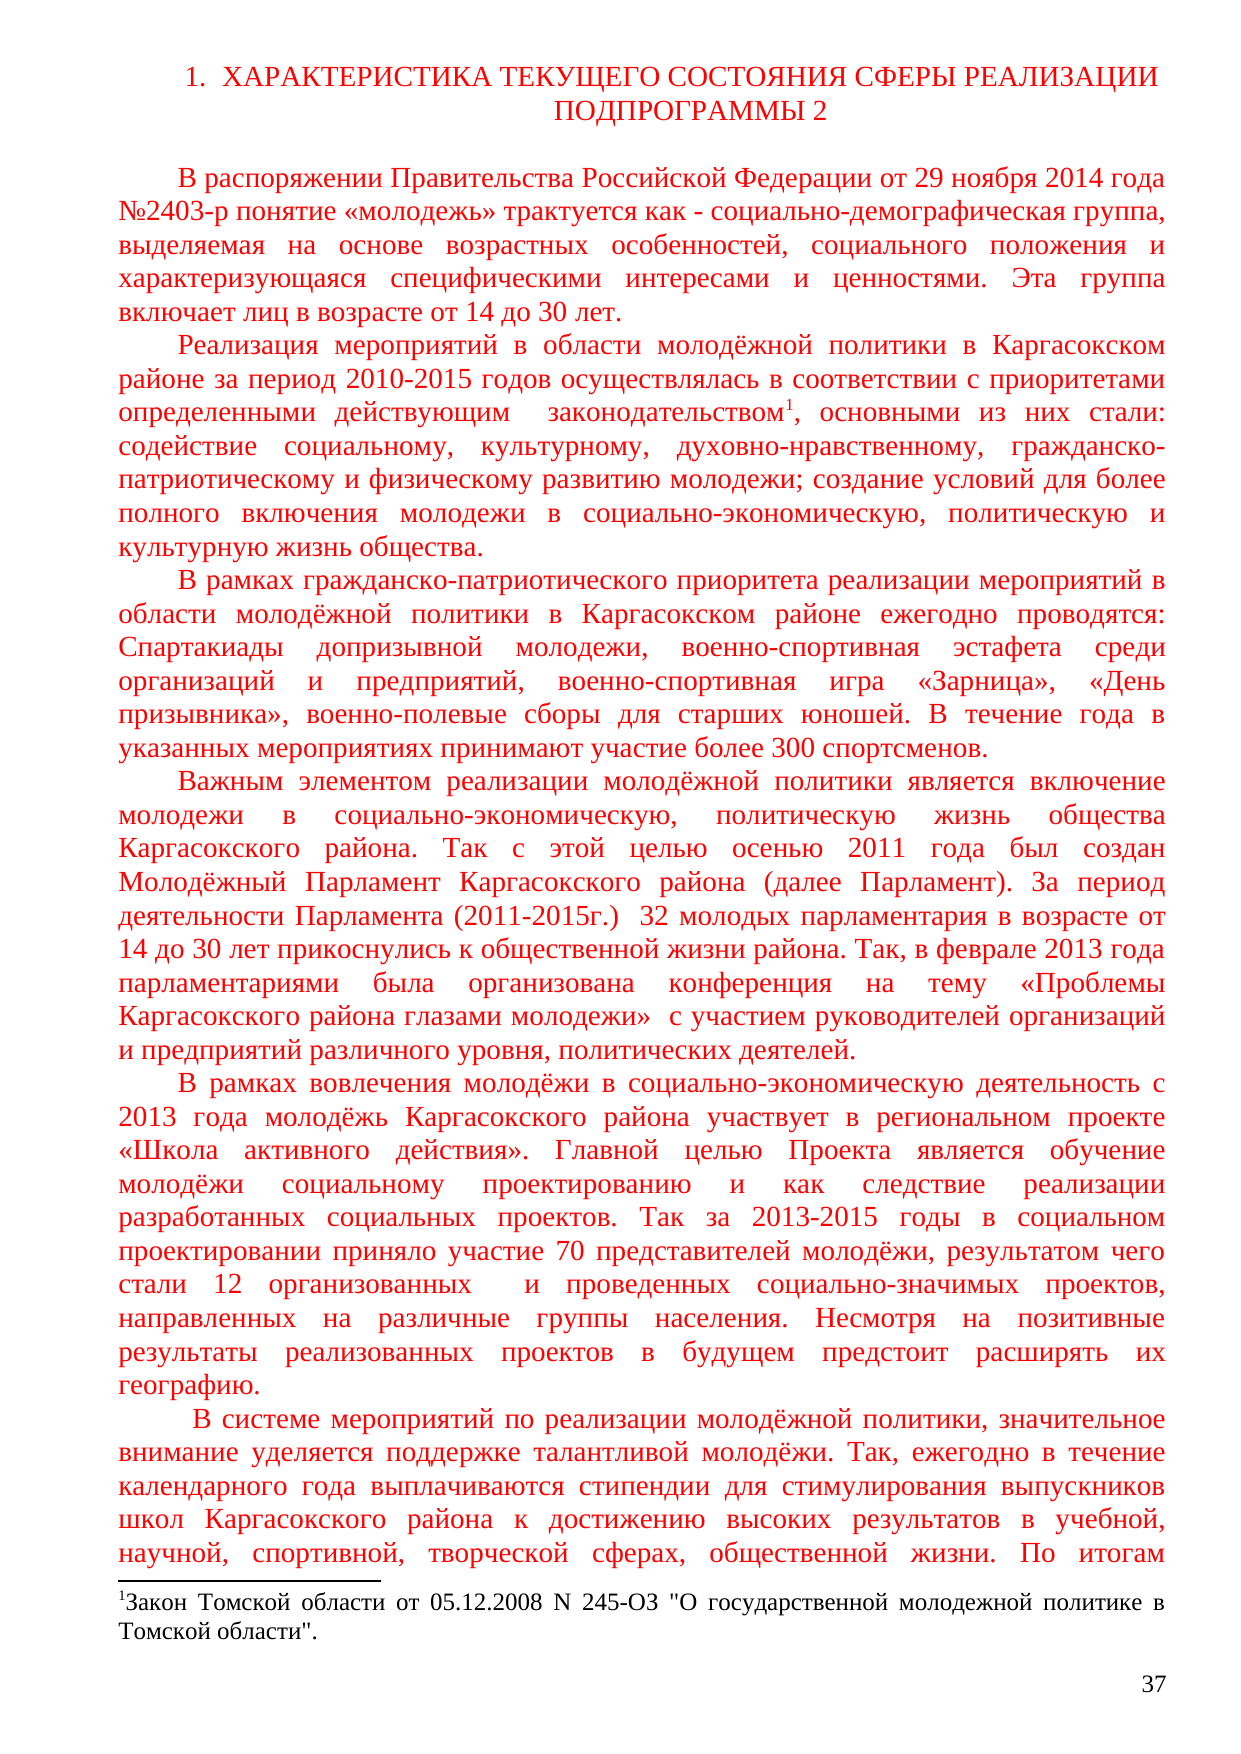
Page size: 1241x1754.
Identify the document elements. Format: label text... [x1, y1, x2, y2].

text Важным элементом реализации молодёжной политики является включение молодежи в социально-экономическую, политическую жизнь общества Каргасокского района. Так с этой целью осенью 2011 года был создан Молодёжный Парламент Каргасокского района (далее Парламент). За период деятельности Парламента (2011-2015г.) 32 молодых парламентария в возрасте от 14 до 30 лет прикоснулись к общественной жизни района. Так, в феврале 2013 года парламентариями была организована конференция на тему «Проблемы Каргасокского района глазами молодежи» с участием руководителей организаций и предприятий различного уровня, политических деятелей. [118, 763, 1166, 1065]
text В рамках гражданско-патриотического приоритета реализации мероприятий в области молодёжной политики в Каргасокском районе ежегодно проводятся: Спартакиады допризывной молодежи, военно-спортивная эстафета среди организаций и предприятий, военно-спортивная игра «Зарница», «День призывника», военно-полевые сборы для старших юношей. В течение года в указанных мероприятиях принимают участие более 300 спортсменов. [118, 562, 1166, 763]
text В распоряжении Правительства Российской Федерации от 29 ноября 2014 года №2403-р понятие «молодежь» трактуется как - социально-демографическая группа, выделяемая на основе возрастных особенностей, социального положения и характеризующаяся специфическими интересами и ценностями. Эта группа включает лиц в возрасте от 14 до 30 лет. [118, 160, 1166, 327]
text В рамках вовлечения молодёжи в социально-экономическую деятельность с 2013 года молодёжь Каргасокского района участвует в региональном проекте «Школа активного действия». Главной целью Проекта является обучение молодёжи социальному проектированию и как следствие реализации разработанных социальных проектов. Так за 2013-2015 годы в социальном проектировании приняло участие 70 представителей молодёжи, результатом чего стали 12 организованных и проведенных социально-значимых проектов, направленных на различные группы населения. Несмотря на позитивные результаты реализованных проектов в будущем предстоит расширять их географию. [118, 1065, 1166, 1401]
text Реализация мероприятий в области молодёжной политики в Каргасокском районе за период 2010-2015 годов осуществлялась в соответствии с приоритетами определенными действующим законодательством, основными из них стали: содействие социальному, культурному, духовно-нравственному, гражданско-патриотическому и физическому развитию молодежи; создание условий для более полного включения молодежи в социально-экономическую, политическую и культурную жизнь общества. [118, 327, 1166, 562]
list ХАРАКТЕРИСТИКА ТЕКУЩЕГО СОСТОЯНИЯ СФЕРЫ РЕАЛИЗАЦИИ ПОДПРОГРАММЫ 2 [177, 59, 1166, 126]
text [118, 1401, 1166, 1568]
